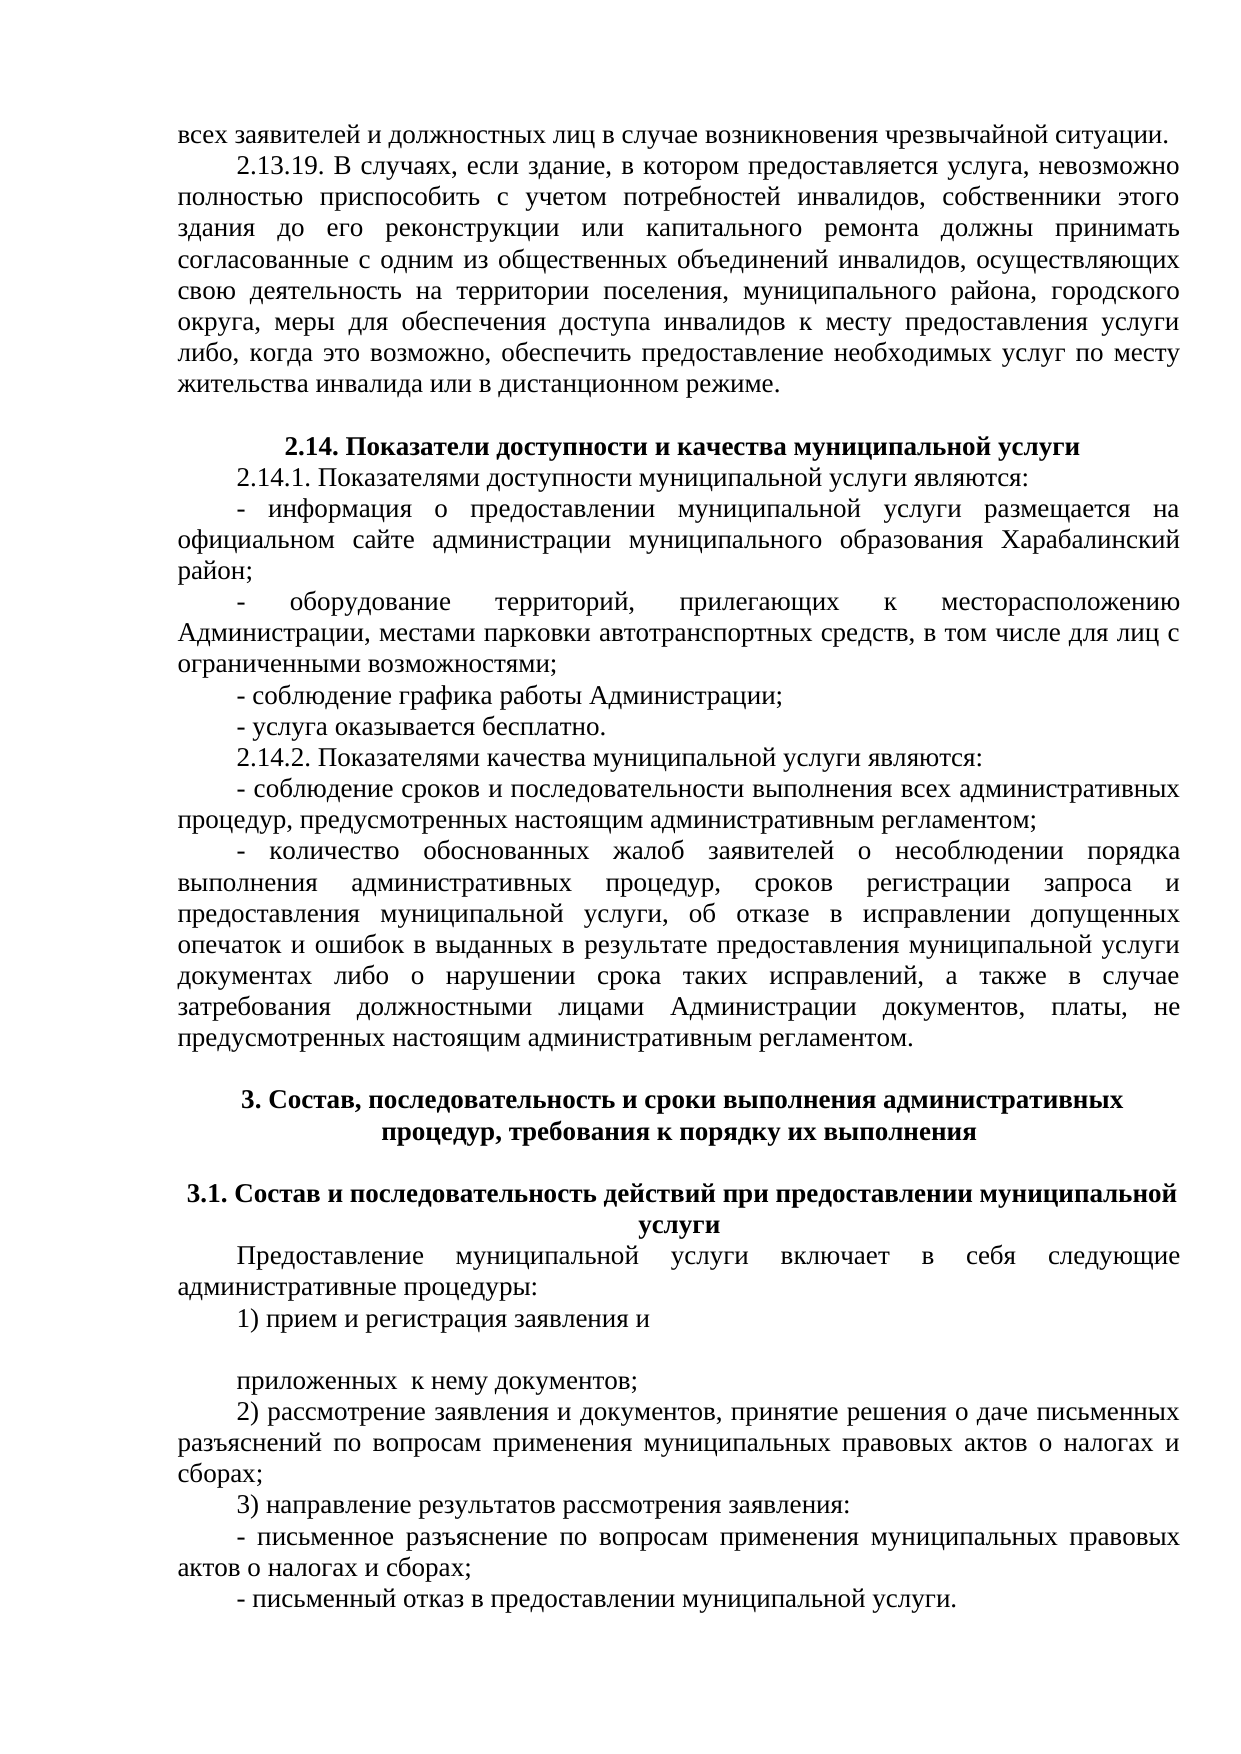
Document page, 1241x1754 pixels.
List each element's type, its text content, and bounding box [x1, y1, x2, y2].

text приложенных к нему документов; [177, 1364, 1181, 1395]
text 3) направление результатов рассмотрения заявления: [177, 1488, 1181, 1520]
text 2.13.19. В случаях, если здание, в котором предоставляется услуга, невозможно полностью приспособить с учетом потребностей инвалидов, собственники этого здания до его реконструкции или капитального ремонта должны принимать согласованные с одним из общественных объединений инвалидов, осуществляющих свою деятельность на территории поселения, муниципального района, городского округа, меры для обеспечения доступа инвалидов к месту предоставления услуги либо, когда это возможно, обеспечить предоставление необходимых услуг по месту жительства инвалида или в дистанционном режиме. [177, 149, 1181, 398]
text - информация о предоставлении муниципальной услуги размещается на официальном сайте администрации муниципального образования Харабалинский район; [177, 492, 1181, 585]
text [177, 118, 1181, 149]
text 3.1. Состав и последовательность действий при предоставлении муниципальной услуги [177, 1177, 1181, 1239]
text - услуга оказывается бесплатно. [177, 710, 1181, 741]
text 2) рассмотрение заявления и документов, принятие решения о даче письменных разъяснений по вопросам применения муниципальных правовых актов о налогах и сборах; [177, 1395, 1181, 1488]
text 2.14.2. Показателями качества муниципальной услуги являются: [177, 741, 1181, 772]
text - соблюдение сроков и последовательности выполнения всех административных процедур, предусмотренных настоящим административным регламентом; [177, 772, 1181, 834]
text - количество обоснованных жалоб заявителей о несоблюдении порядка выполнения административных процедур, сроков регистрации запроса и предоставления муниципальной услуги, об отказе в исправлении допущенных опечаток и ошибок в выданных в результате предоставления муниципальной услуги документах либо о нарушении срока таких исправлений, а также в случае затребования должностными лицами Администрации документов, платы, не предусмотренных настоящим административным регламентом. [177, 834, 1181, 1052]
text - оборудование территорий, прилегающих к месторасположению Администрации, местами парковки автотранспортных средств, в том числе для лиц с ограниченными возможностями; [177, 585, 1181, 679]
text 1) прием и регистрация заявления и [177, 1302, 1181, 1333]
text 3. Состав, последовательность и сроки выполнения административных процедур, требования к порядку их выполнения [177, 1084, 1181, 1146]
text - соблюдение графика работы Администрации; [177, 679, 1181, 710]
text 2.14. Показатели доступности и качества муниципальной услуги [177, 429, 1181, 461]
text - письменный отказ в предоставлении муниципальной услуги. [177, 1582, 1181, 1613]
text 2.14.1. Показателями доступности муниципальной услуги являются: [177, 461, 1181, 492]
text - письменное разъяснение по вопросам применения муниципальных правовых актов о налогах и сборах; [177, 1520, 1181, 1582]
text Предоставление муниципальной услуги включает в себя следующие административные процедуры: [177, 1239, 1181, 1302]
